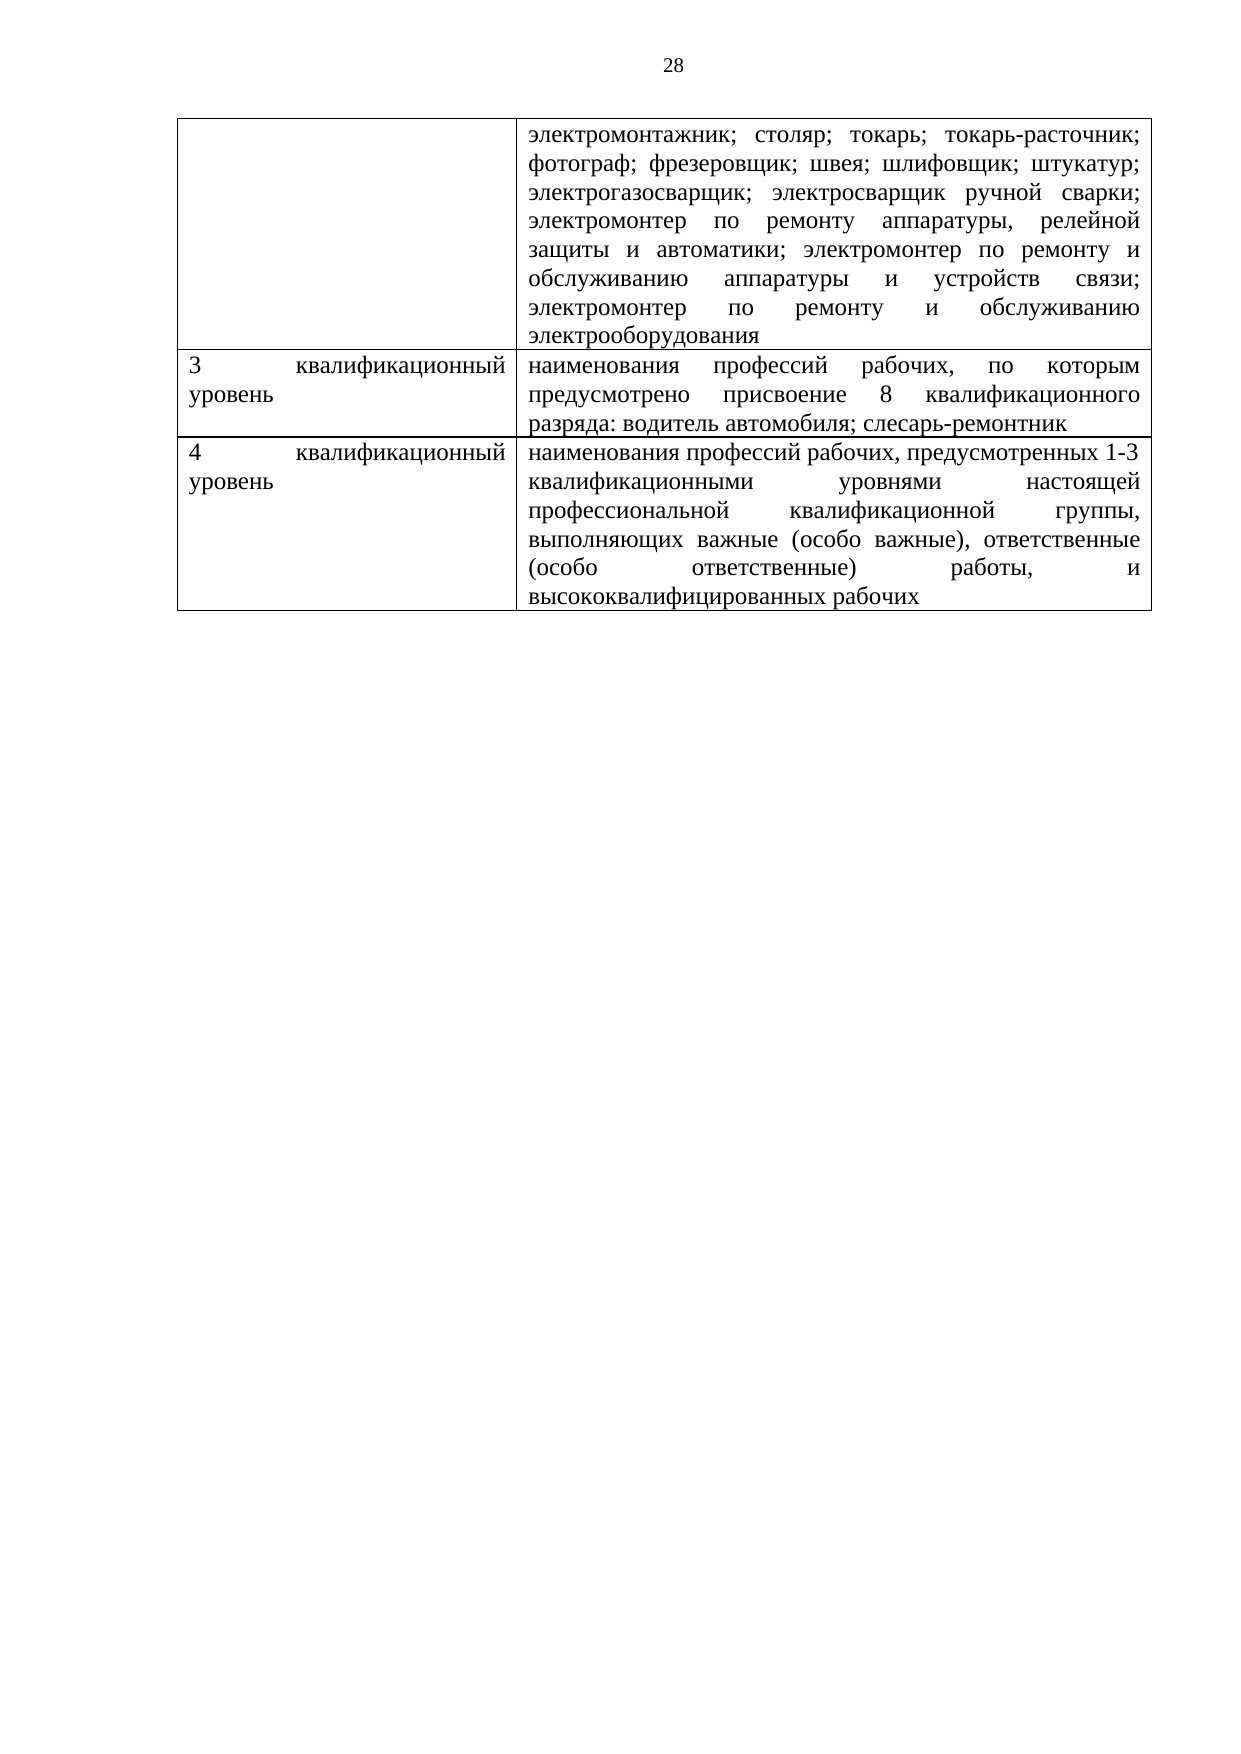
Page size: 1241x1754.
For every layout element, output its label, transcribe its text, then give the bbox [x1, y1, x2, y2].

table_cell наименования профессий рабочих, по которым предусмотрено присвоение 8 квалификационного разряда: водитель автомобиля; слесарь-ремонтник [517, 350, 1151, 436]
table_cell наименования профессий рабочих, предусмотренных 1-3 квалификационными уровнями настоящей профессиональной квалификационной группы, выполняющих важные (особо важные), ответственные (особо ответственные) работы, и высококвалифицированных рабочих [517, 438, 1151, 610]
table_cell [517, 119, 1151, 349]
table_cell 4 квалификационный уровень [178, 438, 516, 610]
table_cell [178, 119, 516, 349]
table_cell 3 квалификационный уровень [178, 350, 516, 436]
